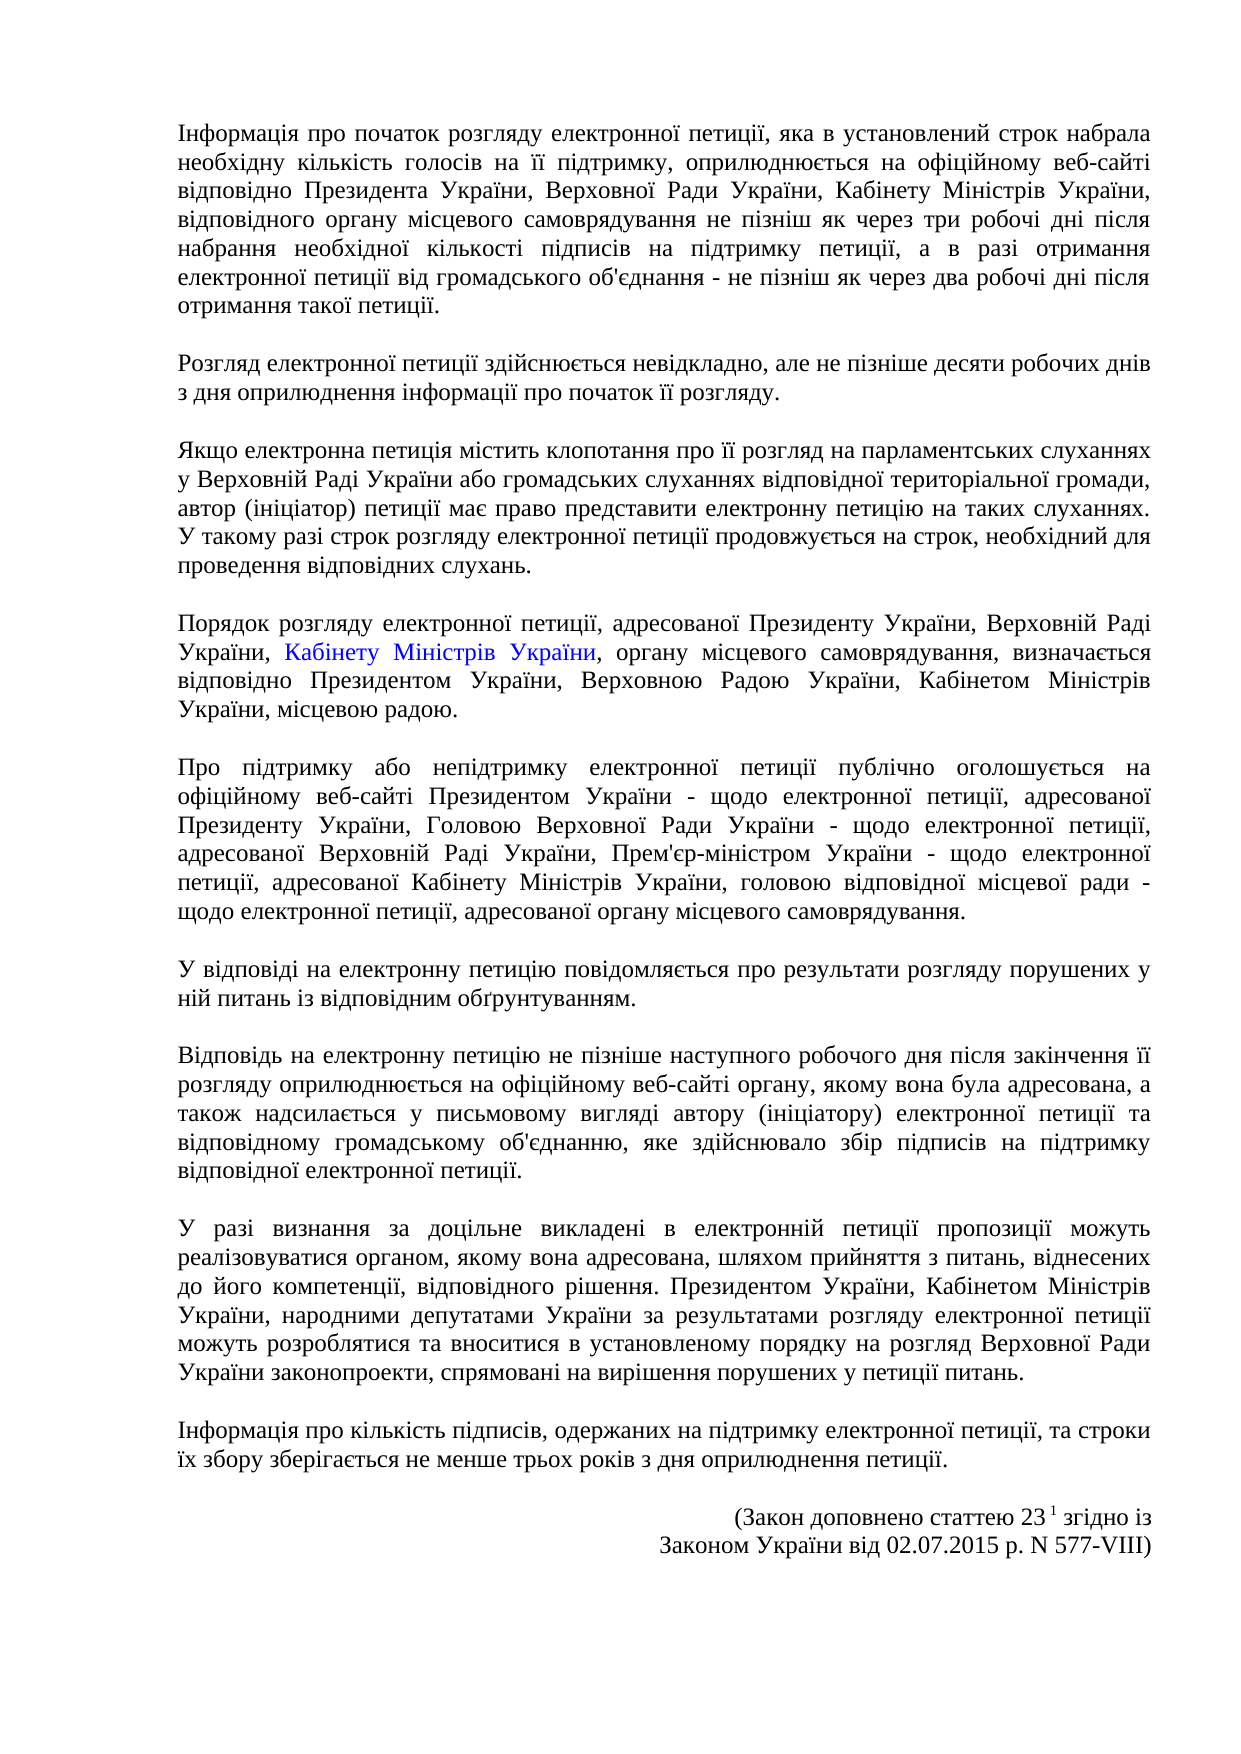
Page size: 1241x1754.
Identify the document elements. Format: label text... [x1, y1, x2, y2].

text Про підтримку або непідтримку електронної петиції публічно оголошується на офіційному веб-сайті Президентом України - щодо електронної петиції, адресованої Президенту України, Головою Верховної Ради України - щодо електронної петиції, адресованої Верховній Раді України, Прем'єр-міністром України - щодо електронної петиції, адресованої Кабінету Міністрів України, головою відповідної місцевої ради - щодо електронної петиції, адресованої органу місцевого самоврядування. [177, 752, 1152, 925]
text У разі визнання за доцільне викладені в електронній петиції пропозиції можуть реалізовуватися органом, якому вона адресована, шляхом прийняття з питань, віднесених до його компетенції, відповідного рішення. Президентом України, Кабінетом Міністрів України, народними депутатами України за результатами розгляду електронної петиції можуть розроблятися та вноситися в установленому порядку на розгляд Верховної Ради України законопроекти, спрямовані на вирішення порушених у петиції питань. [177, 1213, 1152, 1386]
text У відповіді на електронну петицію повідомляється про результати розгляду порушених у ній питань із відповідним обґрунтуванням. [177, 954, 1152, 1011]
text Порядок розгляду електронної петиції, адресованої Президенту України, Верховній Раді України, Кабінету Міністрів України, органу місцевого самоврядування, визначається відповідно Президентом України, Верховною Радою України, Кабінетом Міністрів України, місцевою радою. [177, 608, 1152, 723]
text Якщо електронна петиція містить клопотання про її розгляд на парламентських слуханнях у Верховній Раді України або громадських слуханнях відповідної територіальної громади, автор (ініціатор) петиції має право представити електронну петицію на таких слуханнях. У такому разі строк розгляду електронної петиції продовжується на строк, необхідний для проведення відповідних слухань. [177, 435, 1152, 579]
text Розгляд електронної петиції здійснюється невідкладно, але не пізніше десяти робочих днів з дня оприлюднення інформації про початок її розгляду. [177, 348, 1152, 406]
text Інформація про початок розгляду електронної петиції, яка в установлений строк набрала необхідну кількість голосів на її підтримку, оприлюднюється на офіційному веб-сайті відповідно Президента України, Верховної Ради України, Кабінету Міністрів України, відповідного органу місцевого самоврядування не пізніш як через три робочі дні після набрання необхідної кількості підписів на підтримку петиції, а в разі отримання електронної петиції від громадського об'єднання - не пізніш як через два робочі дні після отримання такої петиції. [177, 118, 1152, 319]
text (Закон доповнено статтею 23 1 згідно із Законом України від 02.07.2015 р. N 577-VIII) [177, 1502, 1152, 1559]
text Інформація про кількість підписів, одержаних на підтримку електронної петиції, та строки їх збору зберігається не менше трьох років з дня оприлюднення петиції. [177, 1415, 1152, 1473]
text Відповідь на електронну петицію не пізніше наступного робочого дня після закінчення її розгляду оприлюднюється на офіційному веб-сайті органу, якому вона була адресована, а також надсилається у письмовому вигляді автору (ініціатору) електронної петиції та відповідному громадському об'єднанню, яке здійснювало збір підписів на підтримку відповідної електронної петиції. [177, 1041, 1152, 1184]
